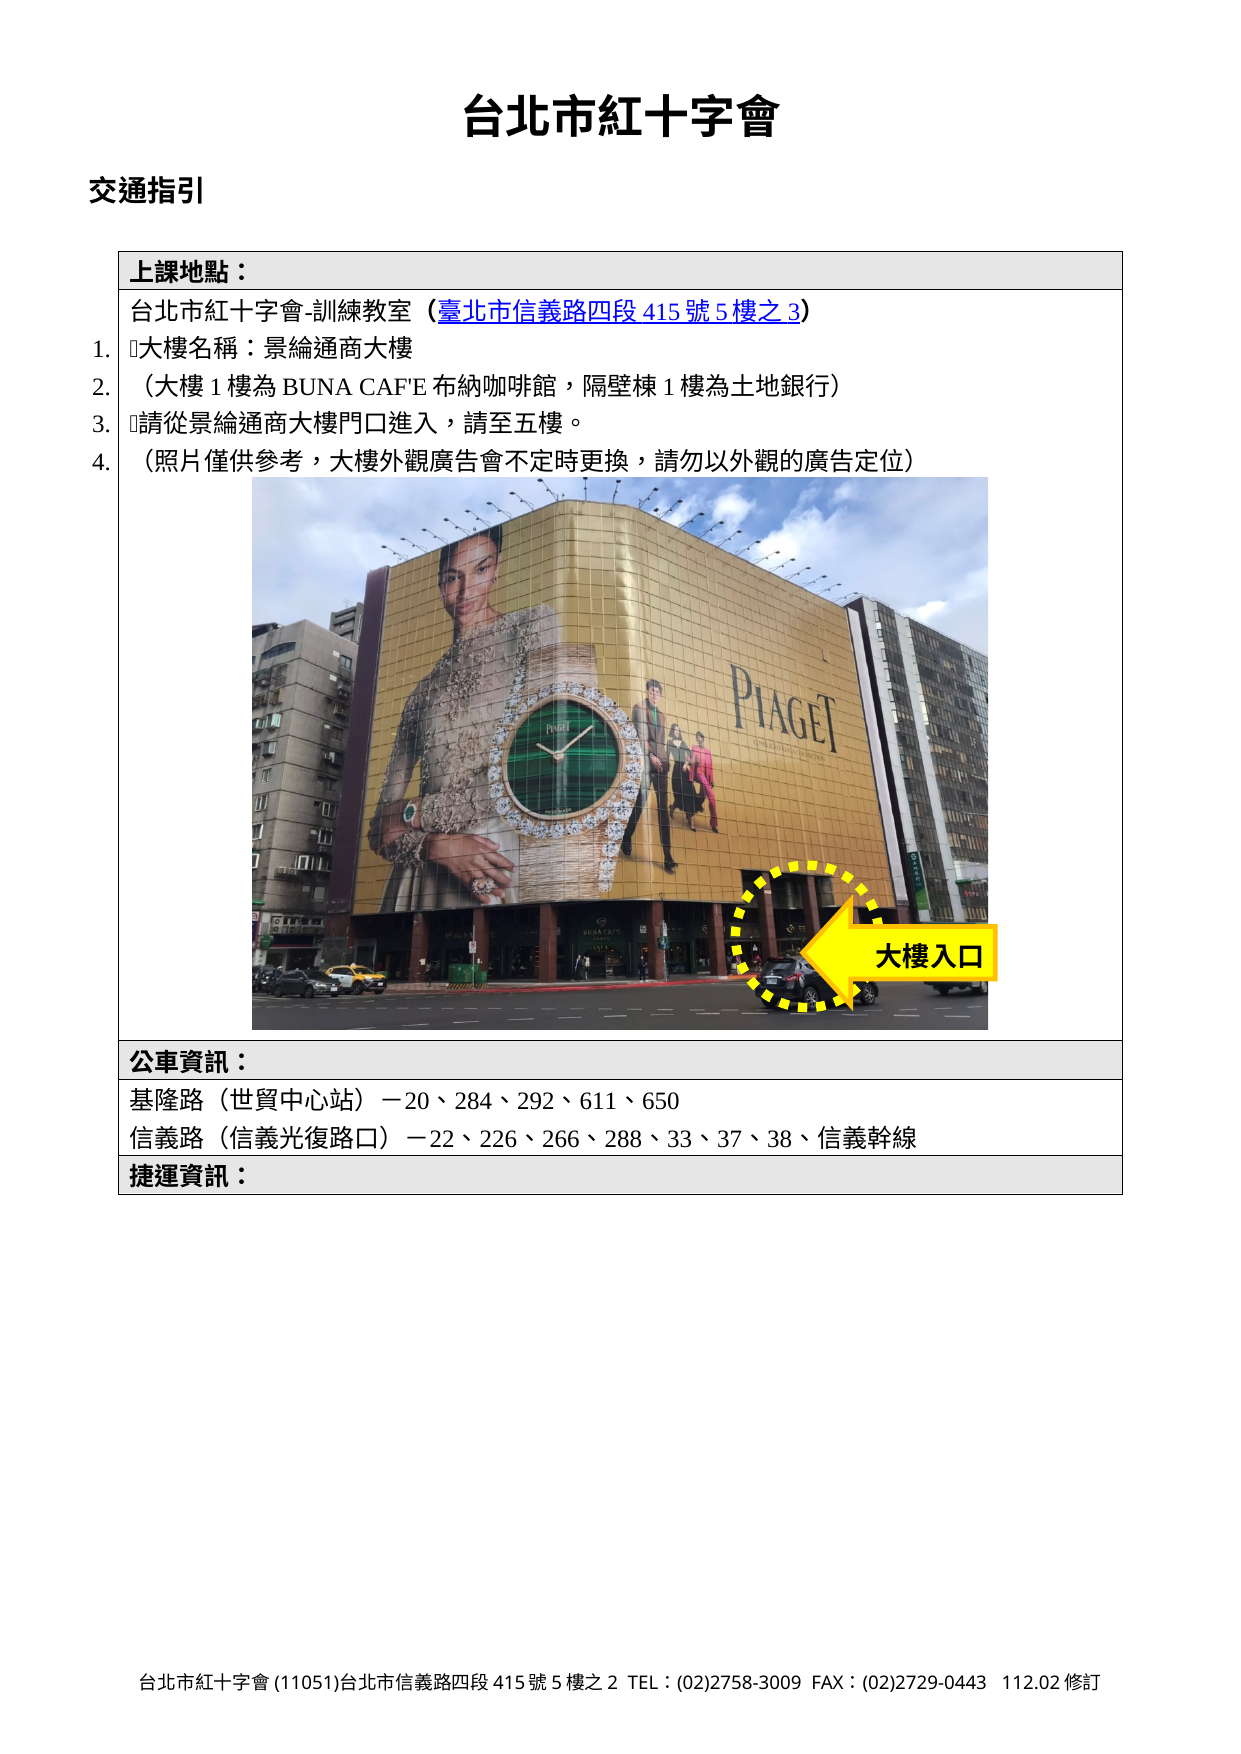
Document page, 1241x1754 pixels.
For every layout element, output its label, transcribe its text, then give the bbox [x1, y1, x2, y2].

table_cell 基隆路（世貿中心站）－20、284、292、611、650 信義路（信義光復路口）－22、226、266、288、33、37、38、信義幹線 [119, 1080, 1122, 1155]
table_cell 台北市紅十字會-訓練教室（臺北市信義路四段415號5樓之3） 大樓名稱：景綸通商大樓 （大樓1樓為BUNA CAF'E布納咖啡館，隔壁棟1樓為土地銀行） 請從景綸通商大樓門口進入，請至五樓。 （照片僅供參考，大樓外觀廣告會不定時更換，請勿以外觀的廣告定位） [119, 290, 1122, 1040]
table_cell 公車資訊： [119, 1041, 1122, 1079]
text 交通指引 [89, 151, 1122, 226]
table_header 上課地點： [119, 252, 1122, 289]
table_cell 捷運資訊： [119, 1156, 1122, 1193]
text 台北市紅十字會 [118, 76, 1122, 151]
picture [252, 477, 989, 1030]
